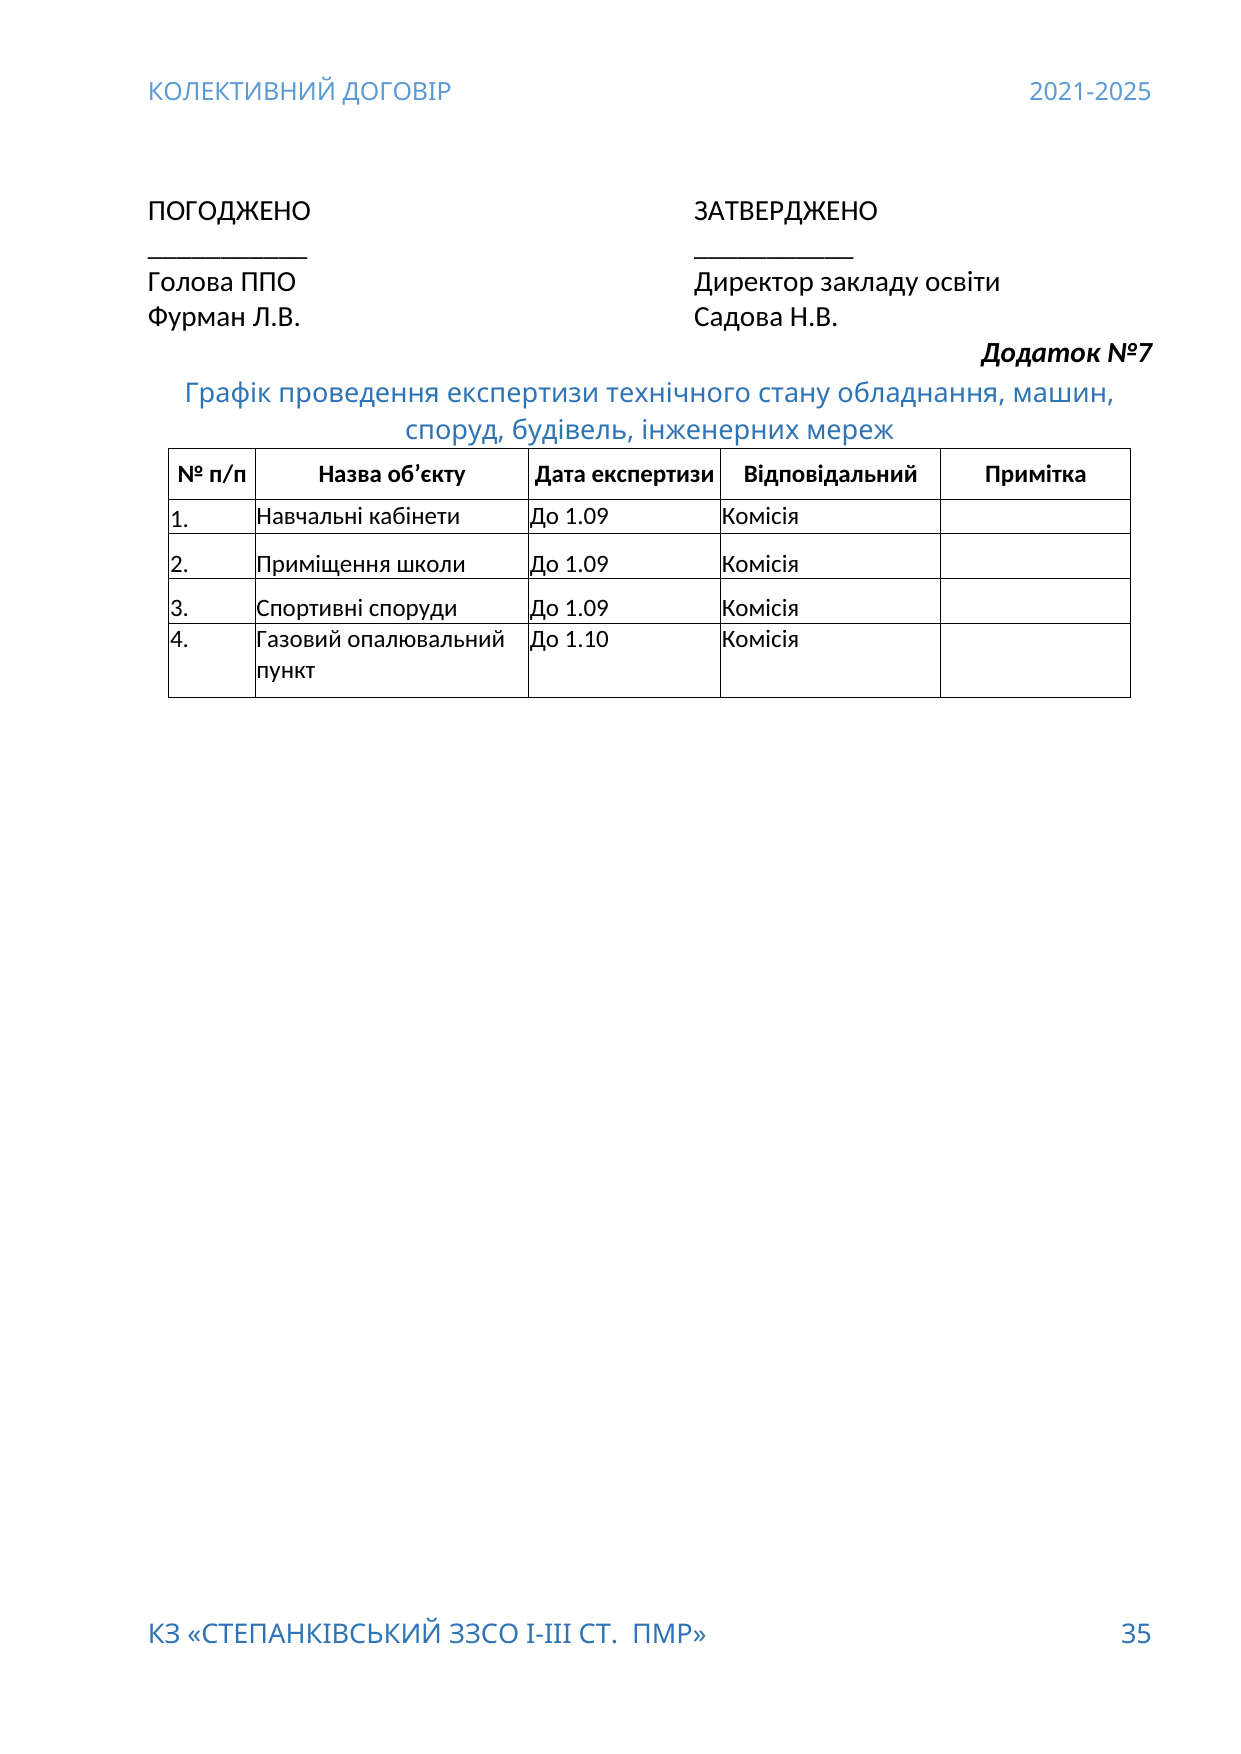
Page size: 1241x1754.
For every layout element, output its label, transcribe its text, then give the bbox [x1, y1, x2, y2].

table_header Відповідальний [721, 449, 940, 499]
table_cell Комісія [721, 500, 940, 533]
table_header ЗАТВЕРДЖЕНО ___________ Директор закладу освіти Садова Н.В. [683, 192, 1139, 334]
table_cell 2. [169, 534, 255, 578]
table_cell До 1.09 [529, 500, 720, 533]
table_header Дата експертизи [529, 449, 720, 499]
text Додаток №7 [148, 334, 1152, 370]
table_cell До 1.10 [529, 624, 720, 697]
table_cell До 1.09 [529, 579, 720, 622]
table_cell [941, 579, 1130, 622]
table_cell Комісія [721, 624, 940, 697]
table_cell Спортивні споруди [256, 579, 528, 622]
table_cell Навчальні кабінети [256, 500, 528, 533]
table_cell 1. [169, 500, 255, 533]
table_cell 3. [169, 579, 255, 622]
table_header Назва об’єкту [256, 449, 528, 499]
table_header № п/п [169, 449, 255, 499]
table_cell Газовий опалювальний пункт [256, 624, 528, 697]
table_cell [941, 534, 1130, 578]
table_cell Комісія [721, 579, 940, 622]
table_cell Приміщення школи [256, 534, 528, 578]
table_cell Комісія [721, 534, 940, 578]
table_cell 4. [169, 624, 255, 697]
table_cell [941, 624, 1130, 697]
table_header Примітка [941, 449, 1130, 499]
table_cell [941, 500, 1130, 533]
table_cell До 1.09 [529, 534, 720, 578]
table_header ПОГОДЖЕНО ___________ Голова ППО Фурман Л.В. [136, 192, 683, 334]
subtitle Графік проведення експертизи технічного стану обладнання, машин, споруд, будівель, інженерних мереж [148, 374, 1152, 448]
